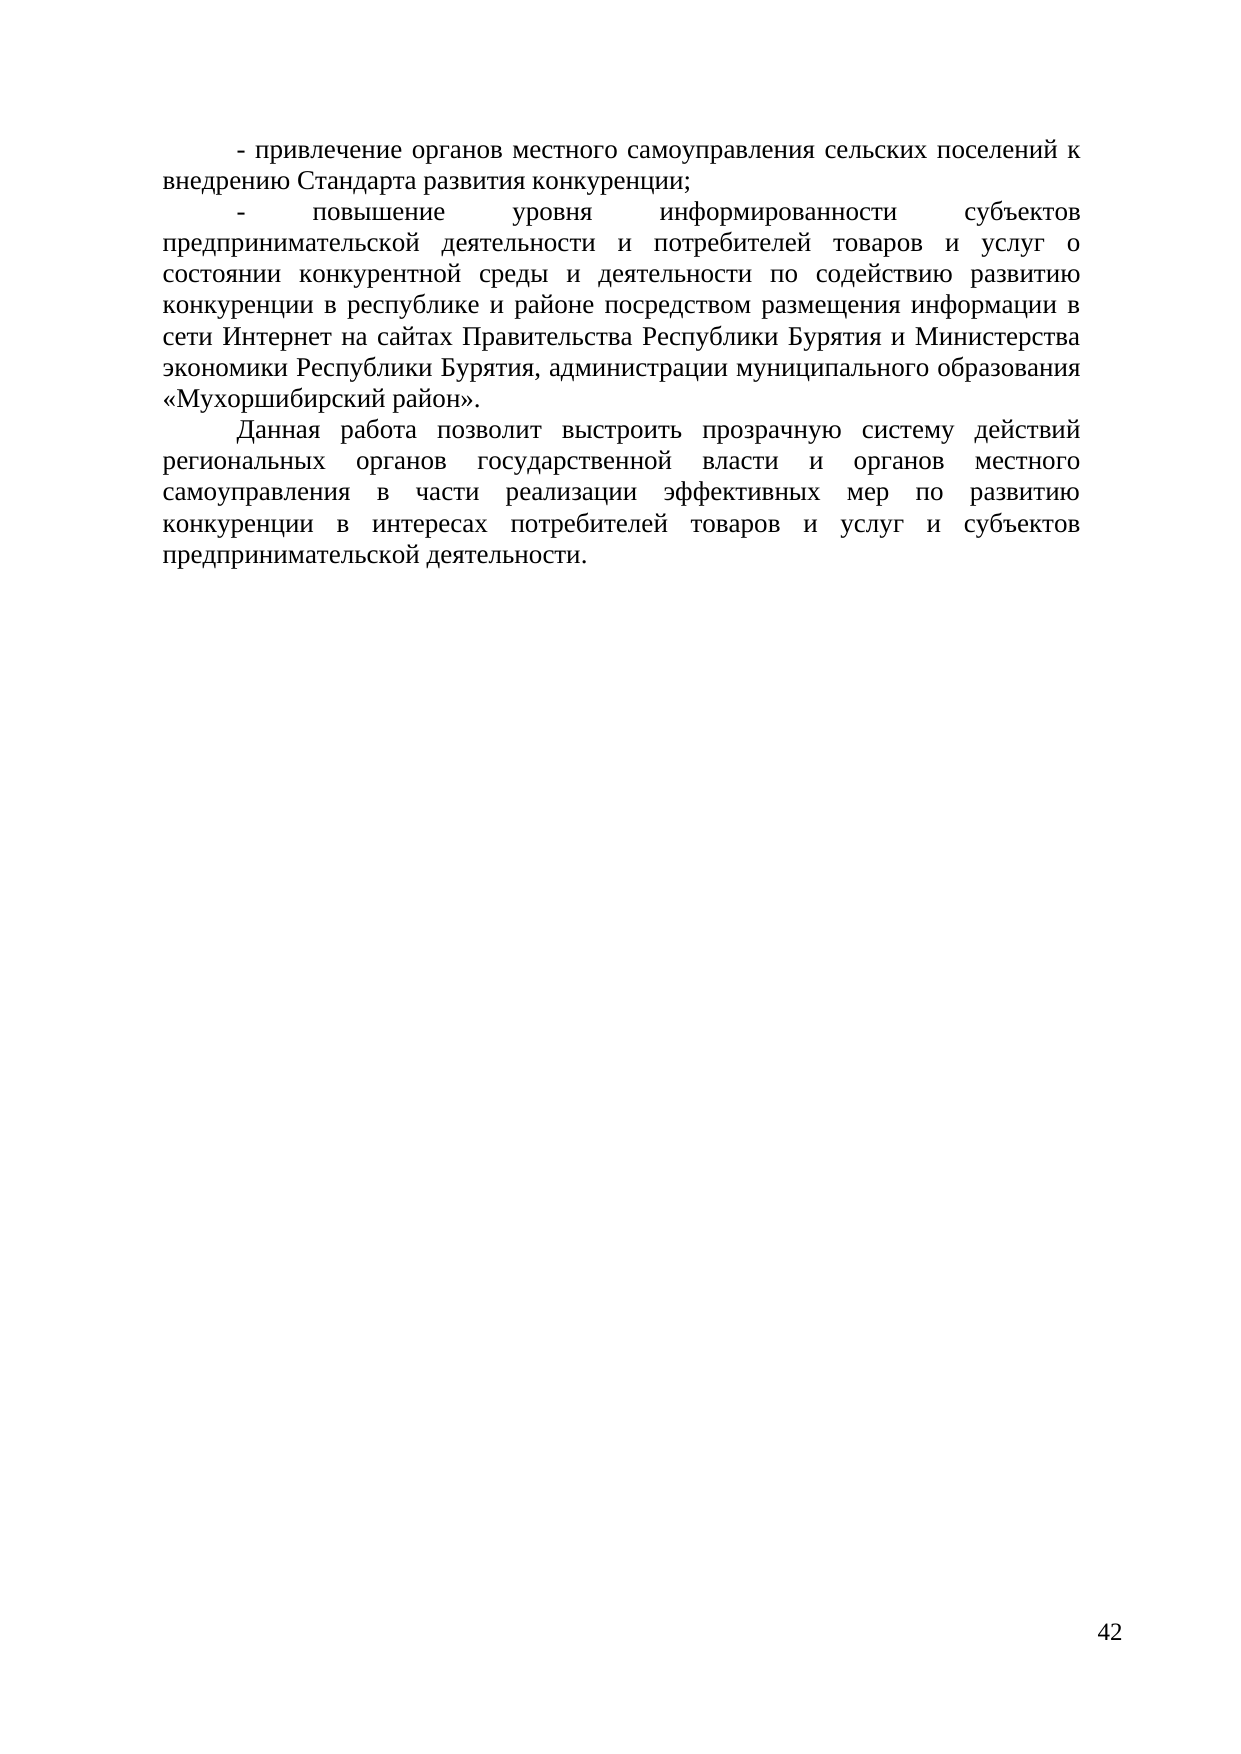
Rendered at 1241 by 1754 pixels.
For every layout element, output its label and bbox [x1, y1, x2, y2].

table_header [107, 133, 1211, 662]
